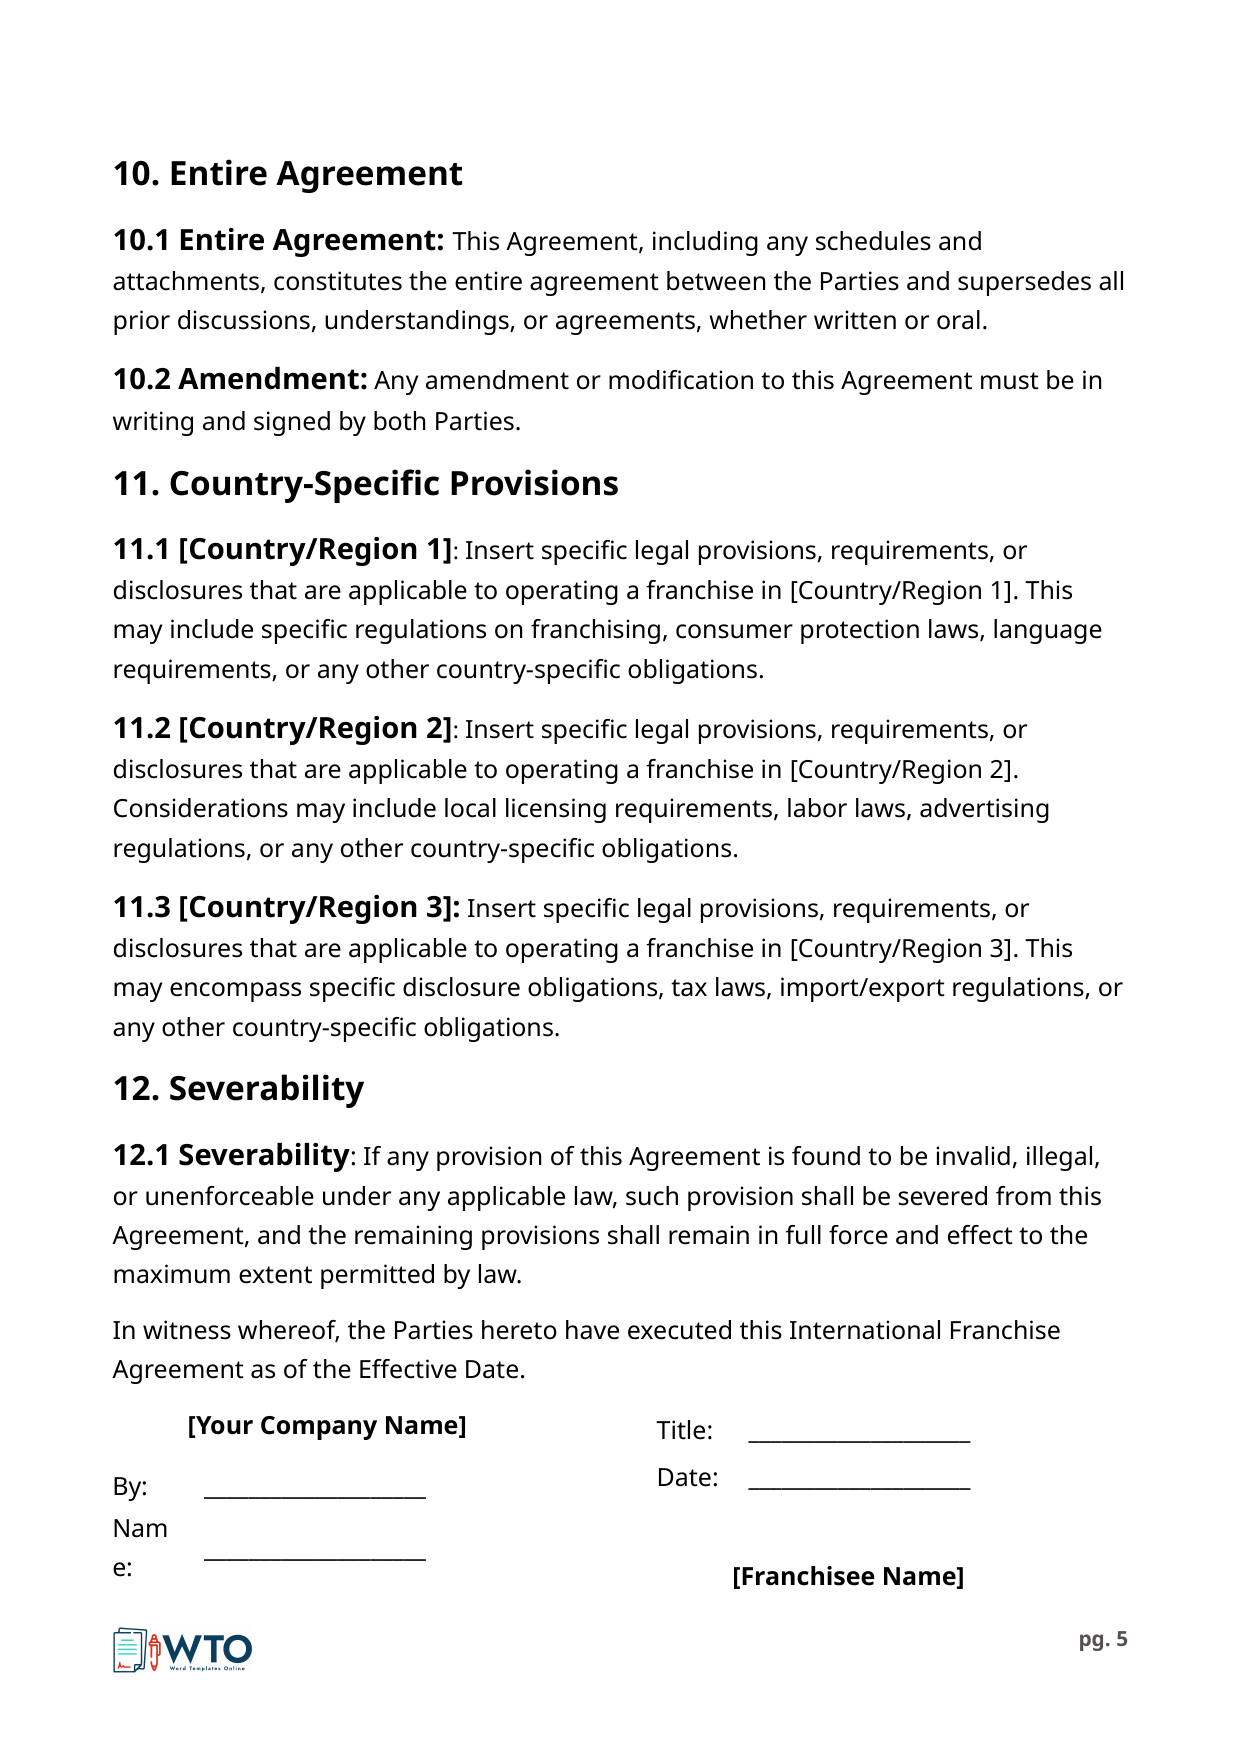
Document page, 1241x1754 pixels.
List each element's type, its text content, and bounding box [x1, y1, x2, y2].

text 10.1 Entire Agreement: This Agreement, including any schedules and attachments, constitutes the entire agreement between the Parties and supersedes all prior discussions, understandings, or agreements, whether written or oral. [112, 219, 1128, 337]
text 12. Severability [112, 1065, 1128, 1110]
text 11.3 [Country/Region 3]: Insert specific legal provisions, requirements, or disclosures that are applicable to operating a franchise in [Country/Region 3]. This may encompass specific disclosure obligations, tax laws, import/export regulations, or any other country-specific obligations. [112, 886, 1128, 1043]
table_header By: [101, 1464, 193, 1511]
text 11.1 [Country/Region 1]: Insert specific legal provisions, requirements, or disclosures that are applicable to operating a franchise in [Country/Region 1]. This may include specific regulations on franchising, consumer protection laws, language requirements, or any other country-specific obligations. [112, 528, 1128, 685]
table_cell ____________________ [193, 1511, 511, 1588]
table_cell ____________________ [737, 1455, 1055, 1502]
text In witness whereof, the Parties hereto have executed this International Franchise Agreement as of the Effective Date. [112, 1313, 1128, 1386]
text 10. Entire Agreement [112, 150, 1128, 195]
table_cell Title: [645, 1408, 737, 1455]
table_header ____________________ [193, 1464, 511, 1511]
text [Your Company Name] [187, 1408, 583, 1442]
text 11. Country-Specific Provisions [112, 459, 1128, 505]
table_cell Date: [645, 1455, 737, 1502]
text 10.2 Amendment: Any amendment or modification to this Agreement must be in writing and signed by both Parties. [112, 359, 1128, 437]
table_cell ____________________ [737, 1408, 1055, 1455]
picture [112, 1625, 253, 1673]
text 12.1 Severability: If any provision of this Agreement is found to be invalid, illegal, or unenforceable under any applicable law, such provision shall be severed from this Agreement, and the remaining provisions shall remain in full force and effect to the maximum extent permitted by law. [112, 1134, 1128, 1291]
text [Franchisee Name] [732, 1558, 1128, 1592]
table_cell Name: [101, 1511, 193, 1588]
text 11.2 [Country/Region 2]: Insert specific legal provisions, requirements, or disclosures that are applicable to operating a franchise in [Country/Region 2]. Considerations may include local licensing requirements, labor laws, advertising regulations, or any other country-specific obligations. [112, 707, 1128, 864]
